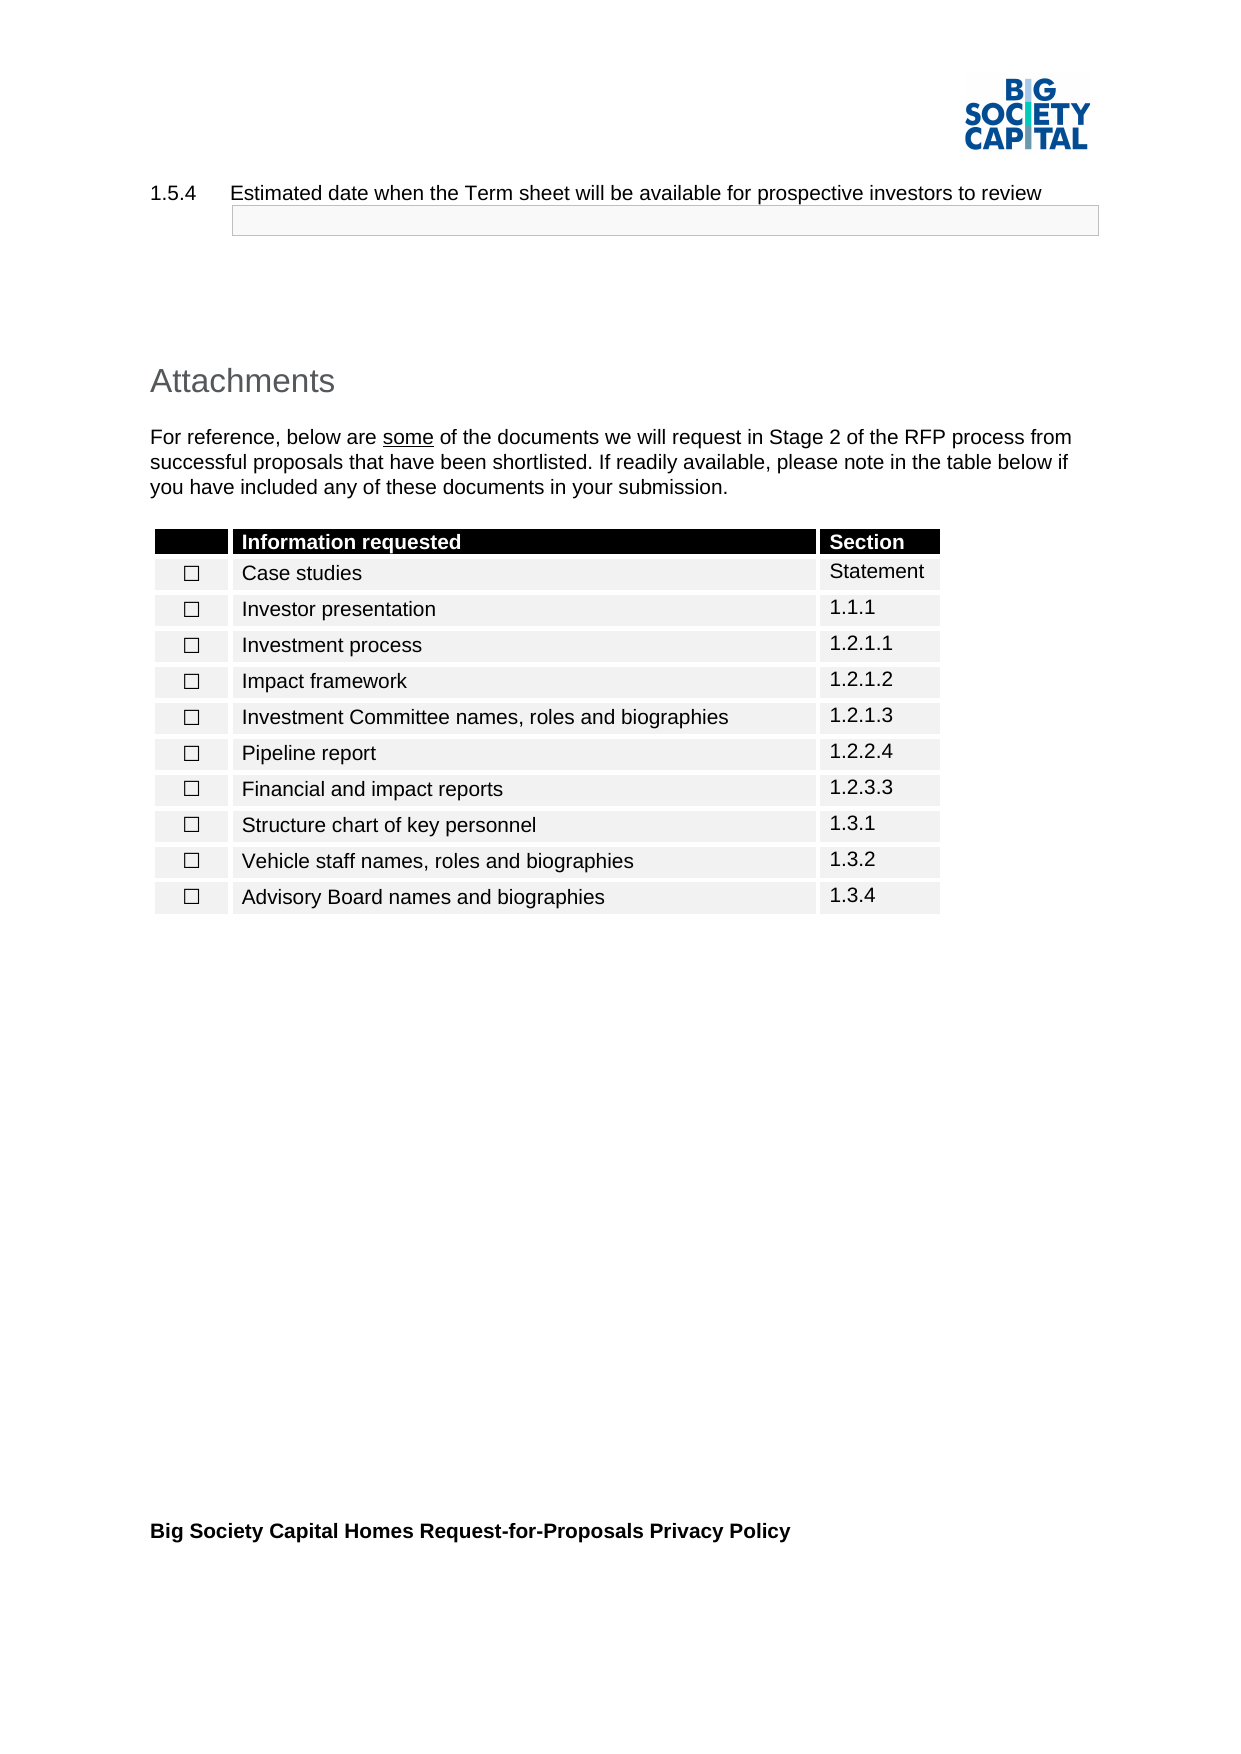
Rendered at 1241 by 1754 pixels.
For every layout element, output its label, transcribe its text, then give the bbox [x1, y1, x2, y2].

table_cell Vehicle staff names, roles and biographies [233, 847, 816, 878]
table_cell 1.2.1.1 [820, 631, 940, 662]
table_cell 1.2.1.2 [820, 667, 940, 698]
table_cell Advisory Board names and biographies [233, 882, 816, 914]
text Big Society Capital Homes Request-for-Proposals Privacy Policy [150, 1518, 1090, 1543]
table_cell 1.3.4 [820, 882, 940, 914]
table_cell 1.3.2 [820, 847, 940, 878]
table_header Section [820, 529, 940, 554]
table_cell Financial and impact reports [233, 775, 816, 806]
text For reference, below are some of the documents we will request in Stage 2 of the RFP process from successful proposals that have been shortlisted. If readily available, please note in the table below if you have included any of these documents in your submission. [150, 424, 1090, 499]
table_header Information requested [233, 529, 816, 554]
table_cell Investor presentation [233, 595, 816, 626]
table_cell 1.2.2.4 [820, 739, 940, 770]
table_cell 1.1.1 [820, 595, 940, 626]
table_cell Investment process [233, 631, 816, 662]
table_cell Impact framework [233, 667, 816, 698]
table_cell Pipeline report [233, 739, 816, 770]
text 1.5.4 Estimated date when the Term sheet will be available for prospective investors to review [150, 180, 1090, 205]
table_cell Case studies [233, 559, 816, 590]
table_cell 1.3.1 [820, 811, 940, 842]
table_cell Investment Committee names, roles and biographies [233, 703, 816, 734]
table_header [155, 529, 228, 554]
table_cell Statement [820, 559, 940, 590]
table_cell Structure chart of key personnel [233, 811, 816, 842]
table_cell 1.2.3.3 [820, 775, 940, 806]
table_cell 1.2.1.3 [820, 703, 940, 734]
picture [965, 73, 1091, 155]
subtitle Attachments [150, 361, 1090, 399]
